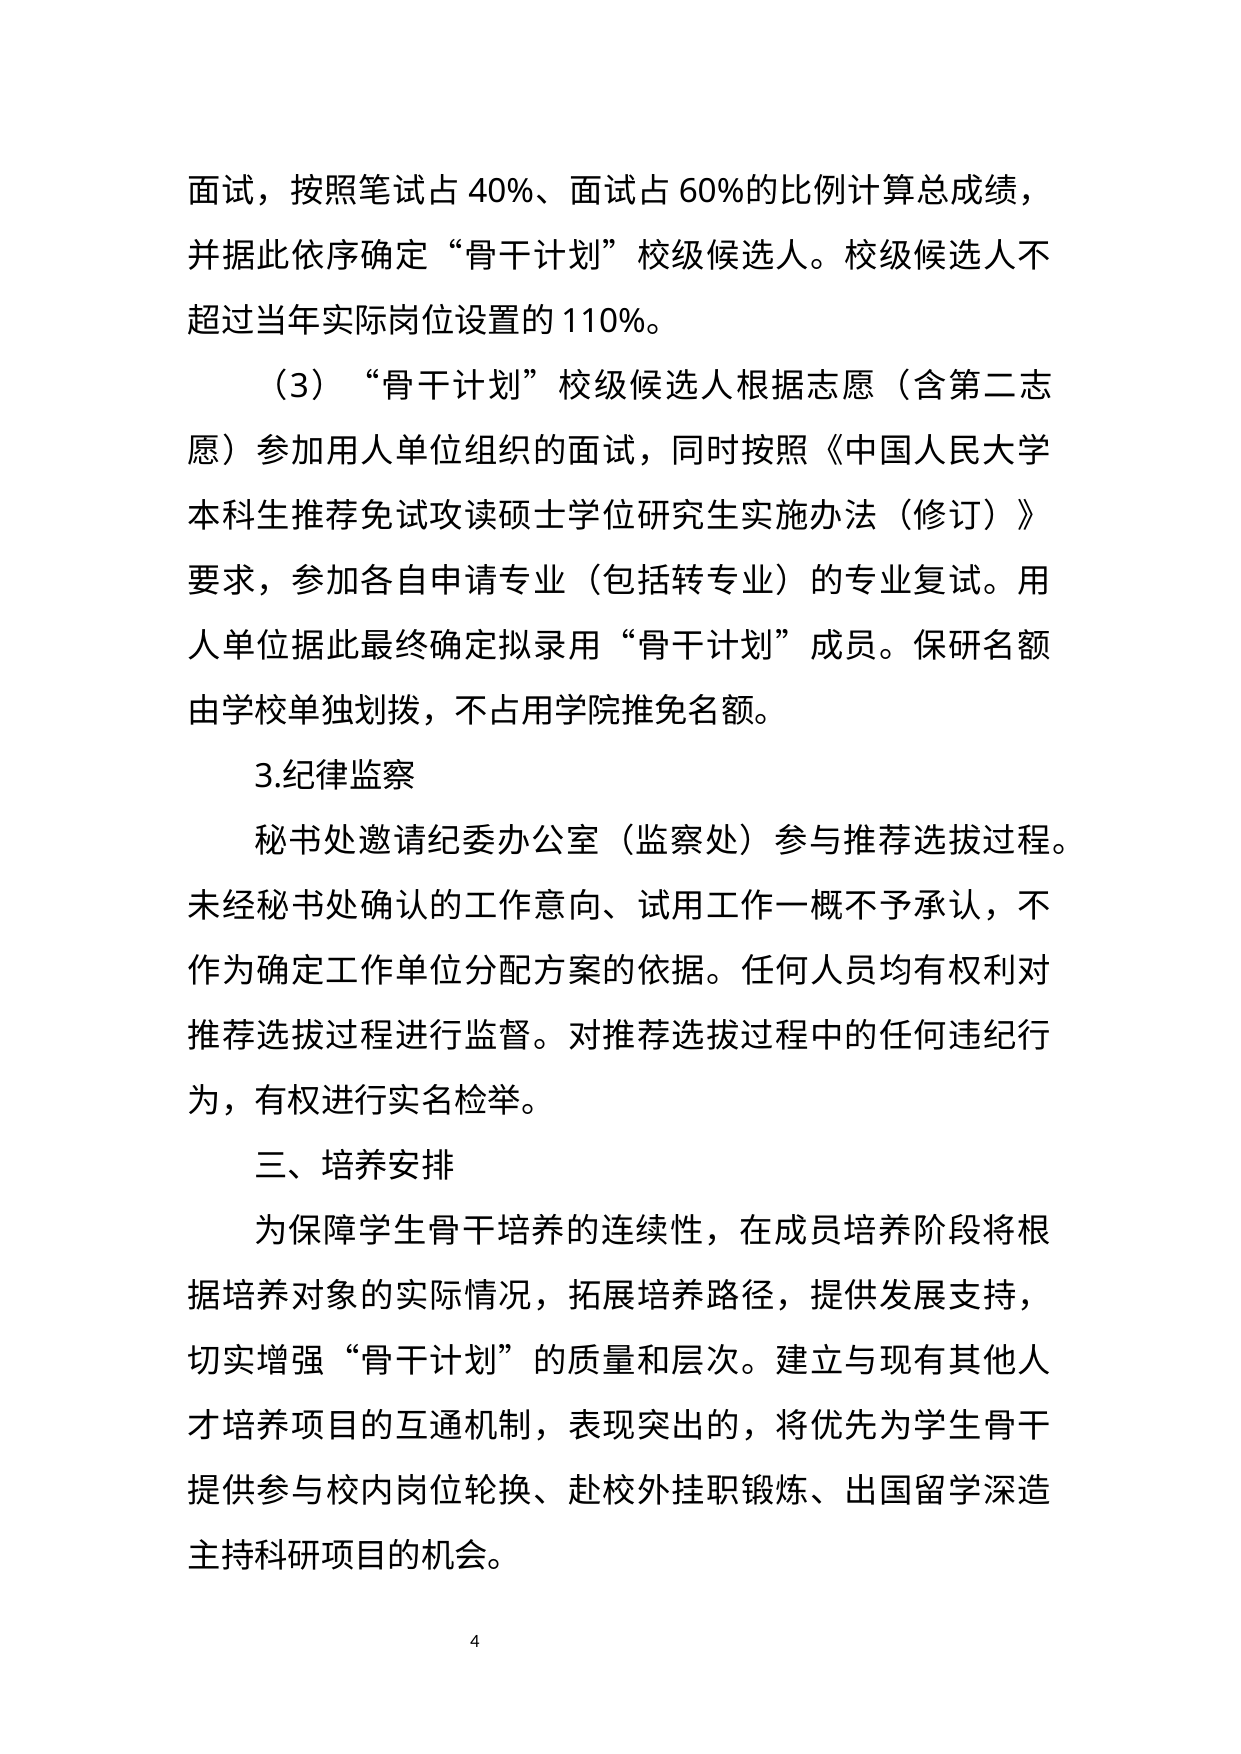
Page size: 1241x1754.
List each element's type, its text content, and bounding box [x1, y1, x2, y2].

text 3.纪律监察 [187, 741, 1053, 806]
text 秘书处邀请纪委办公室（监察处）参与推荐选拔过程。未经秘书处确认的工作意向、试用工作一概不予承认，不作为确定工作单位分配方案的依据。任何人员均有权利对推荐选拔过程进行监督。对推荐选拔过程中的任何违纪行为，有权进行实名检举。 [187, 806, 1053, 1131]
text 为保障学生骨干培养的连续性，在成员培养阶段将根据培养对象的实际情况，拓展培养路径，提供发展支持，切实增强“骨干计划”的质量和层次。建立与现有其他人才培养项目的互通机制，表现突出的，将优先为学生骨干提供参与校内岗位轮换、赴校外挂职锻炼、出国留学深造、主持科研项目的机会。 [187, 1196, 1053, 1586]
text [187, 156, 1053, 351]
text 三、培养安排 [187, 1131, 1053, 1196]
text （3）“骨干计划”校级候选人根据志愿（含第二志愿）参加用人单位组织的面试，同时按照《中国人民大学本科生推荐免试攻读硕士学位研究生实施办法（修订）》要求，参加各自申请专业（包括转专业）的专业复试。用人单位据此最终确定拟录用“骨干计划”成员。保研名额由学校单独划拨，不占用学院推免名额。 [187, 351, 1053, 741]
